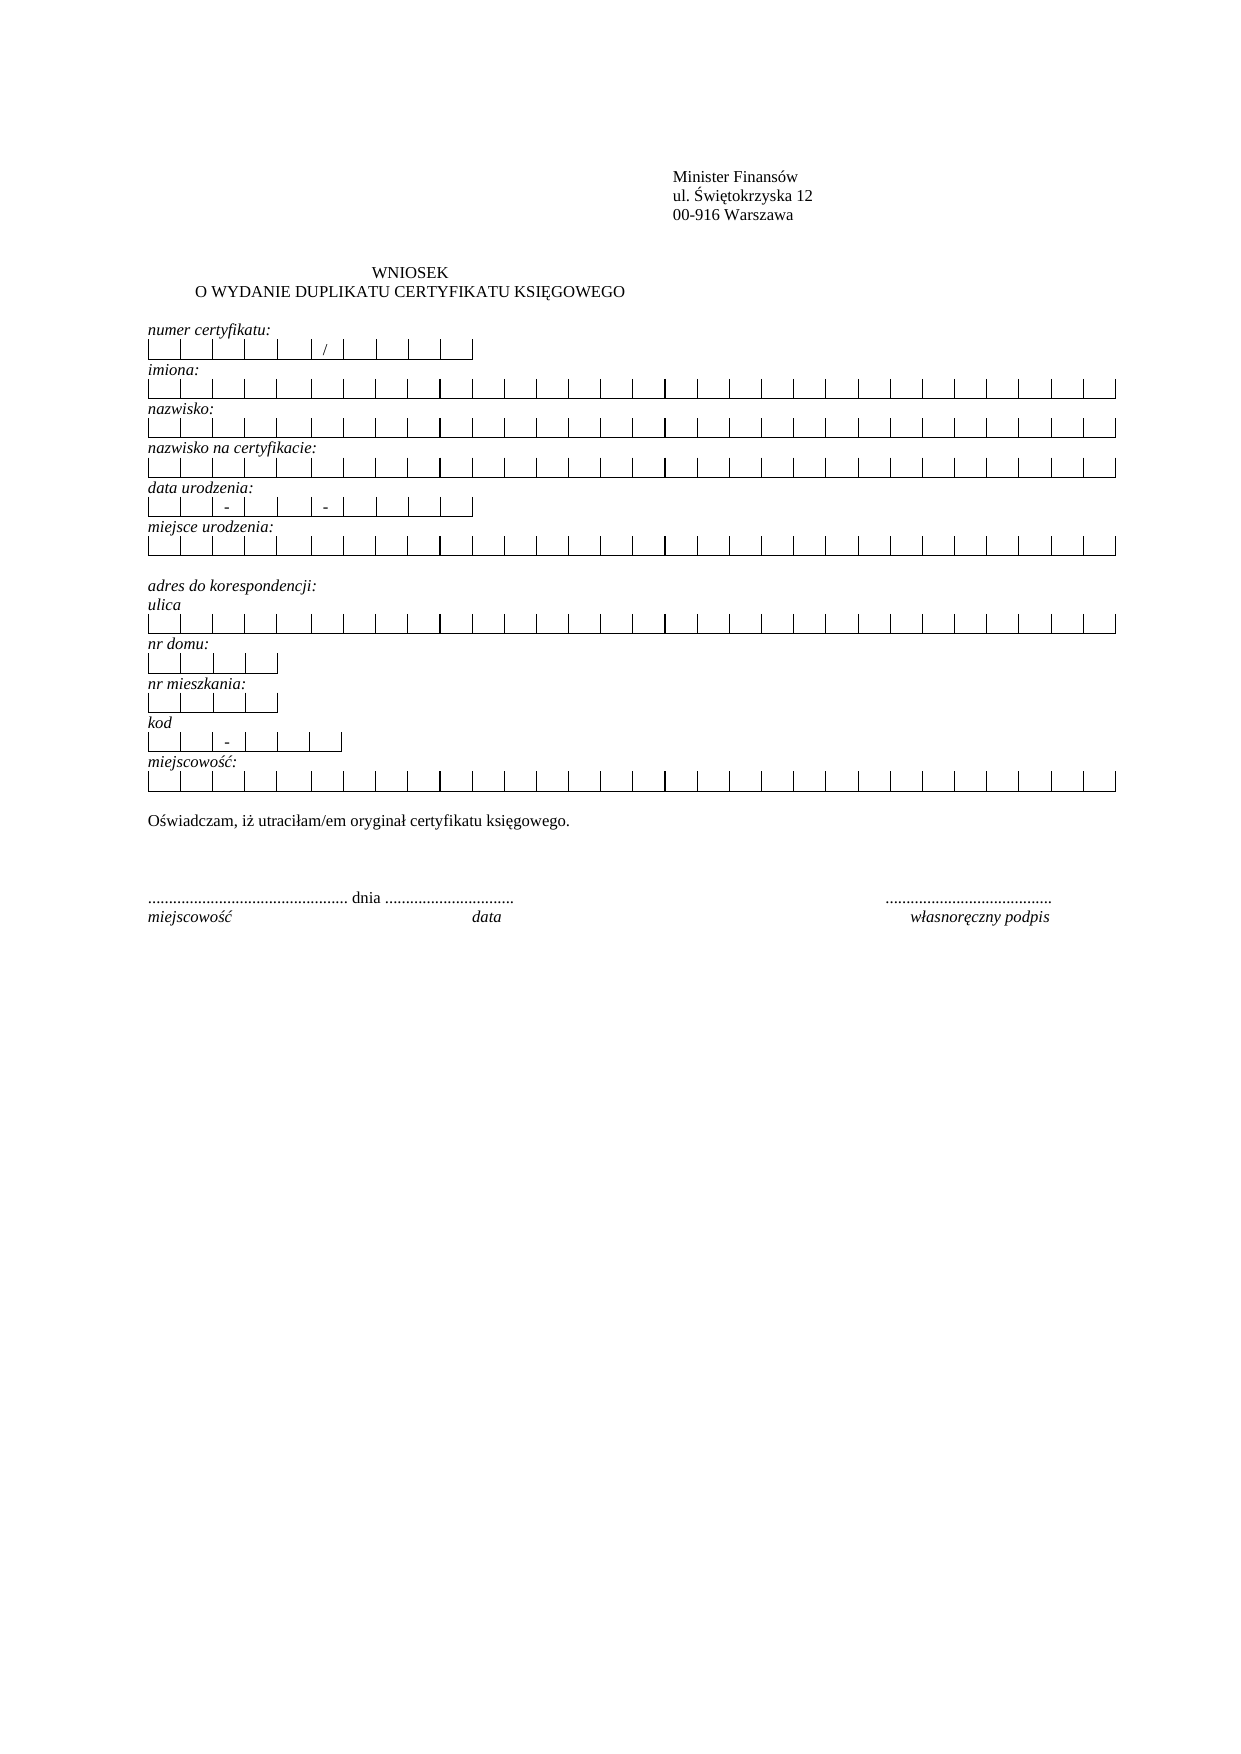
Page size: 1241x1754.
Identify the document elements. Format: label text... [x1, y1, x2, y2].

table_header [859, 418, 890, 437]
table_header [505, 614, 536, 633]
table_header [213, 339, 244, 358]
table_header [149, 497, 180, 516]
table_header [213, 614, 244, 633]
table_header [473, 614, 504, 633]
table_header [1084, 379, 1115, 398]
table_header [245, 771, 276, 791]
table_header [730, 458, 761, 477]
table_header [923, 418, 954, 437]
table_header [730, 614, 761, 633]
table_header [214, 693, 245, 712]
text nazwisko na certyfikacie: [148, 438, 1093, 457]
table_header [312, 614, 343, 633]
text Minister Finansów [673, 167, 1093, 186]
table_header [955, 536, 986, 555]
table_header [245, 339, 277, 358]
table_header [376, 418, 407, 437]
table_header [666, 771, 697, 791]
table_header [1052, 614, 1083, 633]
table_header [149, 379, 180, 398]
table_header [1084, 418, 1115, 437]
table_header [987, 614, 1018, 633]
table_header [409, 497, 440, 516]
table_header [246, 693, 277, 712]
table_header [245, 379, 276, 398]
table_header [633, 418, 664, 437]
table_header [408, 536, 439, 555]
table_header [1019, 614, 1051, 633]
table_header [1052, 418, 1083, 437]
table_header [1019, 458, 1051, 477]
table_header [569, 458, 600, 477]
table_header [1052, 458, 1083, 477]
table_header [666, 458, 697, 477]
table_header [441, 536, 472, 555]
table_header [278, 732, 309, 751]
table_header [312, 458, 343, 477]
table_header [376, 458, 407, 477]
table_header [537, 536, 568, 555]
table_header [601, 771, 632, 791]
table_header [859, 458, 890, 477]
table_header [344, 418, 375, 437]
table_header [891, 536, 922, 555]
table_header [891, 771, 922, 791]
table_header - [213, 497, 244, 516]
table_header [1052, 536, 1083, 555]
table_header [762, 418, 793, 437]
table_header [794, 379, 825, 398]
table_header [698, 379, 729, 398]
table_header [376, 536, 407, 555]
table_header [278, 339, 311, 358]
table_header [601, 458, 632, 477]
table_header [181, 732, 212, 751]
table_header [408, 614, 439, 633]
table_header [149, 536, 180, 555]
table_header [826, 536, 858, 555]
table_header [245, 458, 276, 477]
table_header [891, 418, 922, 437]
table_header [1084, 614, 1115, 633]
table_header [698, 614, 729, 633]
table_header [441, 458, 472, 477]
table_header [441, 418, 472, 437]
table_header [277, 458, 311, 477]
table_header [537, 418, 568, 437]
table_header [1019, 418, 1051, 437]
table_header [698, 771, 729, 791]
table_header [826, 379, 858, 398]
table_header [633, 458, 664, 477]
table_header [277, 771, 311, 791]
table_header [601, 418, 632, 437]
table_header [245, 614, 276, 633]
table_header [1084, 536, 1115, 555]
text numer certyfikatu: [148, 320, 1093, 339]
table_header [730, 536, 761, 555]
table_header [955, 614, 986, 633]
table_header [473, 418, 504, 437]
text adres do korespondencji: [148, 576, 1093, 595]
table_header [376, 771, 407, 791]
table_header [441, 614, 472, 633]
table_header [601, 536, 632, 555]
table_header - [213, 732, 245, 751]
table_header [762, 379, 793, 398]
text imiona: [148, 359, 1093, 379]
table_header [344, 614, 375, 633]
text Oświadczam, iż utraciłam/em oryginał certyfikatu księgowego. [148, 811, 1093, 830]
text 00-916 Warszawa [673, 205, 1093, 224]
table_header [633, 771, 664, 791]
table_header [762, 536, 793, 555]
table_header [181, 339, 212, 358]
table_header [987, 379, 1018, 398]
table_header [181, 379, 212, 398]
table_header [277, 614, 311, 633]
table_header [633, 379, 664, 398]
table_header [730, 379, 761, 398]
table_header [213, 458, 244, 477]
table_header [310, 732, 341, 751]
table_header [794, 458, 825, 477]
table_header [1019, 379, 1051, 398]
table_header [569, 418, 600, 437]
table_header [923, 379, 954, 398]
table_header [537, 771, 568, 791]
table_header [569, 379, 600, 398]
table_header [246, 653, 277, 672]
table_header [505, 458, 536, 477]
table_header [377, 497, 408, 516]
table_header [826, 418, 858, 437]
text WNIOSEK [148, 263, 673, 282]
table_header [859, 771, 890, 791]
table_header [730, 418, 761, 437]
table_header [408, 458, 439, 477]
table_header [762, 458, 793, 477]
table_header [312, 536, 343, 555]
table_header [955, 771, 986, 791]
table_header [987, 418, 1018, 437]
table_header [666, 418, 697, 437]
table_header [891, 379, 922, 398]
text kod [148, 713, 1093, 732]
table_header [826, 458, 858, 477]
table_header [987, 536, 1018, 555]
text miejscowość data własnoręczny podpis [148, 907, 1093, 926]
table_header [730, 771, 761, 791]
table_header [473, 771, 504, 791]
table_header [441, 771, 472, 791]
table_header [181, 693, 213, 712]
table_header [277, 536, 311, 555]
table_header [698, 458, 729, 477]
table_header [408, 379, 439, 398]
table_header [505, 771, 536, 791]
table_header [1052, 771, 1083, 791]
text nr mieszkania: [148, 673, 1093, 693]
table_header [149, 653, 180, 672]
text miejscowość: [148, 752, 1093, 771]
table_header [181, 771, 212, 791]
table_header [601, 379, 632, 398]
text miejsce urodzenia: [148, 517, 1093, 536]
table_header [181, 458, 212, 477]
table_header [794, 536, 825, 555]
table_header [473, 536, 504, 555]
table_header [505, 418, 536, 437]
table_header [441, 497, 472, 516]
table_header [762, 614, 793, 633]
table_header [181, 614, 212, 633]
table_header [537, 458, 568, 477]
table_header [987, 458, 1018, 477]
table_header [987, 771, 1018, 791]
table_header [891, 458, 922, 477]
table_header [213, 771, 244, 791]
table_header [473, 379, 504, 398]
table_header [698, 536, 729, 555]
table_header [344, 339, 376, 358]
table_header [505, 536, 536, 555]
table_header [181, 536, 212, 555]
table_header [923, 614, 954, 633]
table_header [569, 771, 600, 791]
table_header [698, 418, 729, 437]
table_header / [312, 339, 343, 358]
text nr domu: [148, 634, 1093, 653]
table_header [277, 418, 311, 437]
table_header [344, 536, 375, 555]
table_header [505, 379, 536, 398]
table_header [955, 379, 986, 398]
text ulica [148, 595, 1093, 614]
table_header [245, 497, 277, 516]
table_header [826, 771, 858, 791]
table_header [213, 536, 244, 555]
table_header [666, 379, 697, 398]
table_header [633, 614, 664, 633]
table_header [859, 536, 890, 555]
table_header [408, 418, 439, 437]
table_header [409, 339, 440, 358]
table_header - [312, 497, 343, 516]
table_header [245, 418, 276, 437]
table_header [923, 771, 954, 791]
table_header [473, 458, 504, 477]
table_header [859, 614, 890, 633]
table_header [278, 497, 311, 516]
table_header [213, 379, 244, 398]
table_header [569, 536, 600, 555]
table_header [569, 614, 600, 633]
table_header [149, 458, 180, 477]
table_header [344, 771, 375, 791]
table_header [149, 339, 180, 358]
table_header [377, 339, 408, 358]
table_header [762, 771, 793, 791]
table_header [376, 614, 407, 633]
table_header [537, 614, 568, 633]
table_header [601, 614, 632, 633]
table_header [344, 497, 376, 516]
text ................................................ dnia ............................... ........................................ [148, 887, 1093, 907]
table_header [441, 339, 472, 358]
table_header [794, 614, 825, 633]
table_header [923, 536, 954, 555]
text O WYDANIE DUPLIKATU CERTYFIKATU KSIĘGOWEGO [148, 282, 673, 301]
table_header [1084, 458, 1115, 477]
table_header [537, 379, 568, 398]
table_header [666, 614, 697, 633]
table_header [149, 732, 180, 751]
table_header [633, 536, 664, 555]
table_header [1084, 771, 1115, 791]
table_header [149, 614, 180, 633]
table_header [955, 418, 986, 437]
table_header [1052, 379, 1083, 398]
table_header [344, 458, 375, 477]
table_header [859, 379, 890, 398]
table_header [891, 614, 922, 633]
table_header [214, 653, 245, 672]
table_header [312, 418, 343, 437]
text nazwisko: [148, 399, 1093, 418]
table_header [666, 536, 697, 555]
table_header [923, 458, 954, 477]
table_header [794, 771, 825, 791]
table_header [312, 771, 343, 791]
table_header [181, 497, 212, 516]
table_header [955, 458, 986, 477]
table_header [408, 771, 439, 791]
table_header [344, 379, 375, 398]
table_header [213, 418, 244, 437]
table_header [1019, 771, 1051, 791]
table_header [246, 732, 277, 751]
table_header [826, 614, 858, 633]
table_header [181, 653, 213, 672]
table_header [312, 379, 343, 398]
text ul. Świętokrzyska 12 [673, 186, 1093, 205]
table_header [149, 771, 180, 791]
table_header [794, 418, 825, 437]
table_header [376, 379, 407, 398]
table_header [149, 418, 180, 437]
text data urodzenia: [148, 478, 1093, 497]
table_header [441, 379, 472, 398]
table_header [277, 379, 311, 398]
table_header [149, 693, 180, 712]
table_header [245, 536, 276, 555]
table_header [181, 418, 212, 437]
table_header [1019, 536, 1051, 555]
